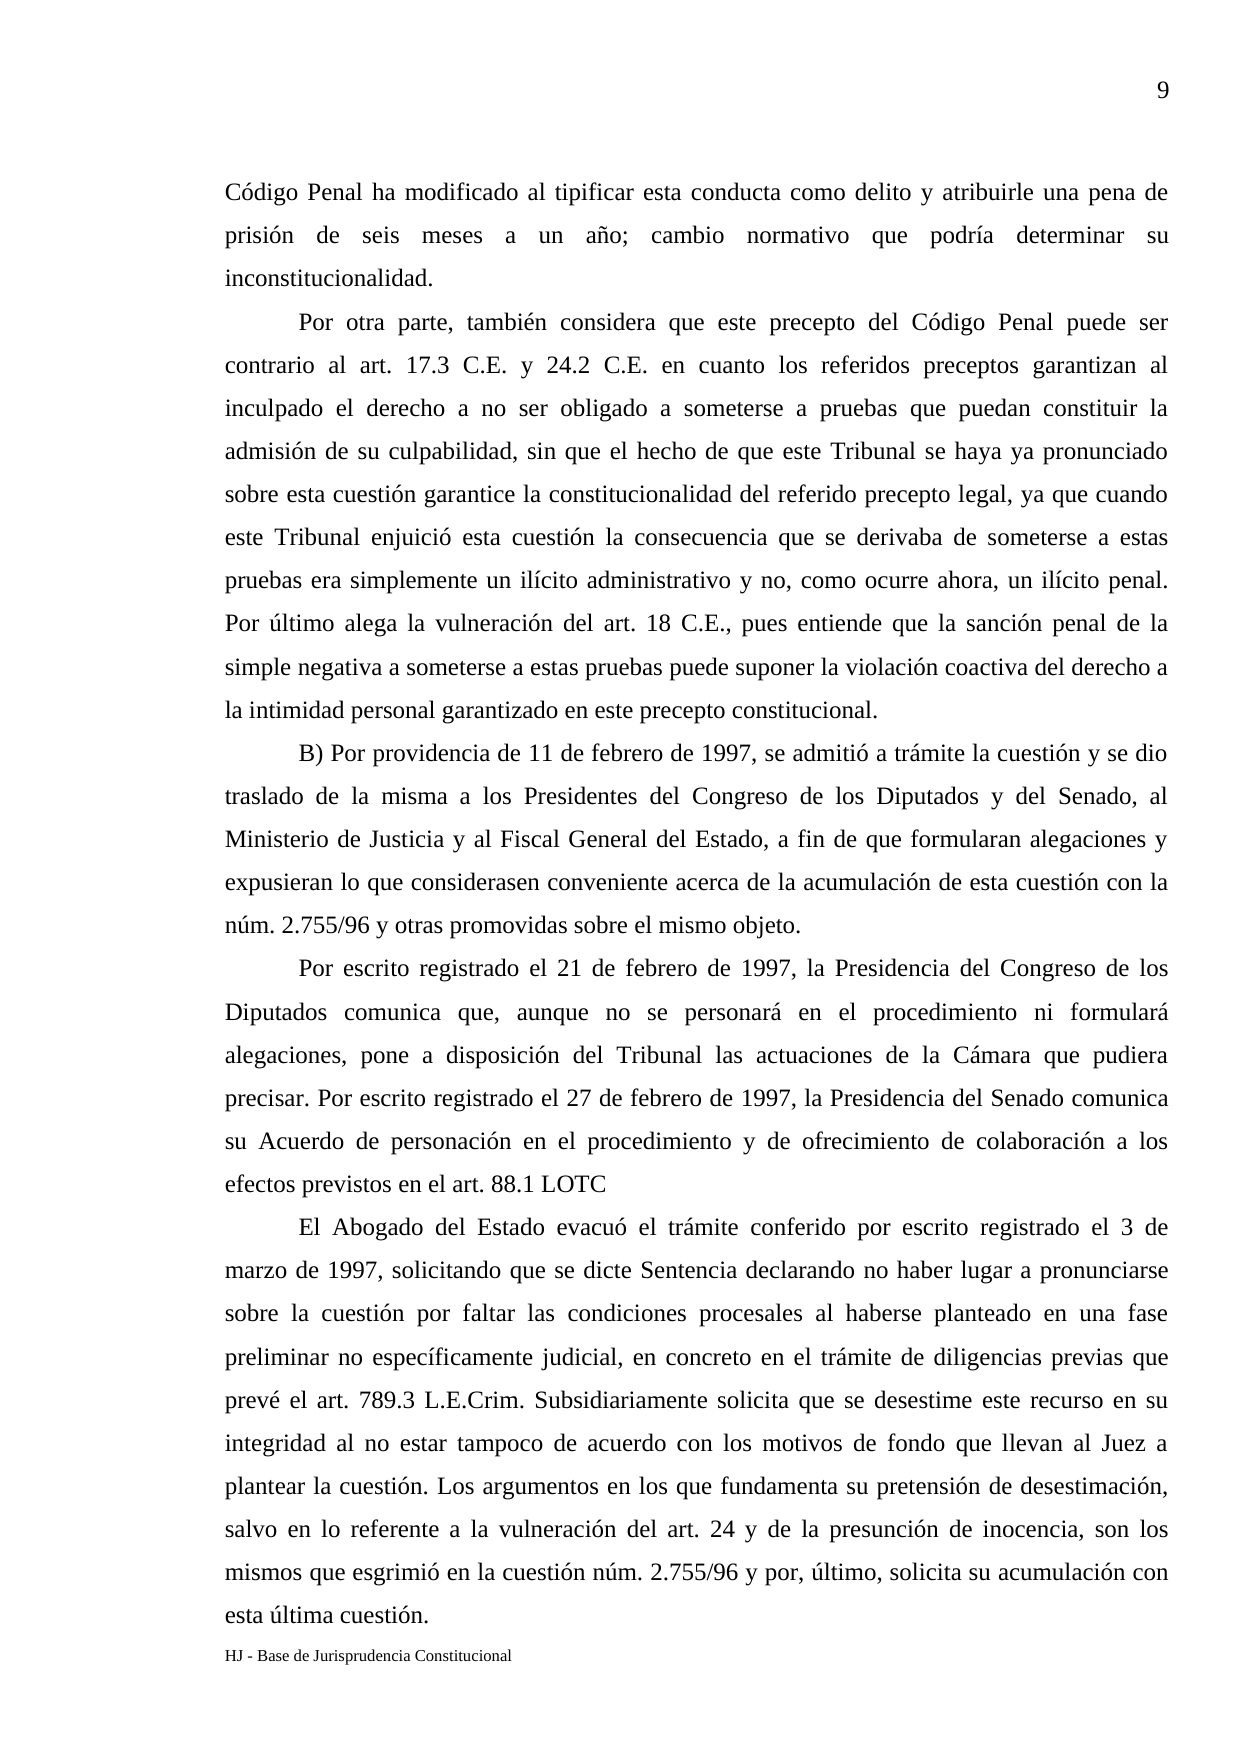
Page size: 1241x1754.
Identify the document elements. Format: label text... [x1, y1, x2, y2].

text Por escrito registrado el 21 de febrero de 1997, la Presidencia del Congreso de los Diputados comunica que, aunque no se personará en el procedimiento ni formulará alegaciones, pone a disposición del Tribunal las actuaciones de la Cámara que pudiera precisar. Por escrito registrado el 27 de febrero de 1997, la Presidencia del Senado comunica su Acuerdo de personación en el procedimiento y de ofrecimiento de colaboración a los efectos previstos en el art. 88.1 LOTC [224, 953, 1169, 1198]
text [224, 177, 1169, 292]
text Por otra parte, también considera que este precepto del Código Penal puede ser contrario al art. 17.3 C.E. y 24.2 C.E. en cuanto los referidos preceptos garantizan al inculpado el derecho a no ser obligado a someterse a pruebas que puedan constituir la admisión de su culpabilidad, sin que el hecho de que este Tribunal se haya ya pronunciado sobre esta cuestión garantice la constitucionalidad del referido precepto legal, ya que cuando este Tribunal enjuició esta cuestión la consecuencia que se derivaba de someterse a estas pruebas era simplemente un ilícito administrativo y no, como ocurre ahora, un ilícito penal. Por último alega la vulneración del art. 18 C.E., pues entiende que la sanción penal de la simple negativa a someterse a estas pruebas puede suponer la violación coactiva del derecho a la intimidad personal garantizado en este precepto constitucional. [224, 307, 1169, 723]
text El Abogado del Estado evacuó el trámite conferido por escrito registrado el 3 de marzo de 1997, solicitando que se dicte Sentencia declarando no haber lugar a pronunciarse sobre la cuestión por faltar las condiciones procesales al haberse planteado en una fase preliminar no específicamente judicial, en concreto en el trámite de diligencias previas que prevé el art. 789.3 L.E.Crim. Subsidiariamente solicita que se desestime este recurso en su integridad al no estar tampoco de acuerdo con los motivos de fondo que llevan al Juez a plantear la cuestión. Los argumentos en los que fundamenta su pretensión de desestimación, salvo en lo referente a la vulneración del art. 24 y de la presunción de inocencia, son los mismos que esgrimió en la cuestión núm. 2.755/96 y por, último, solicita su acumulación con esta última cuestión. [224, 1212, 1169, 1629]
text B) Por providencia de 11 de febrero de 1997, se admitió a trámite la cuestión y se dio traslado de la misma a los Presidentes del Congreso de los Diputados y del Senado, al Ministerio de Justicia y al Fiscal General del Estado, a fin de que formularan alegaciones y expusieran lo que considerasen conveniente acerca de la acumulación de esta cuestión con la núm. 2.755/96 y otras promovidas sobre el mismo objeto. [224, 738, 1169, 939]
